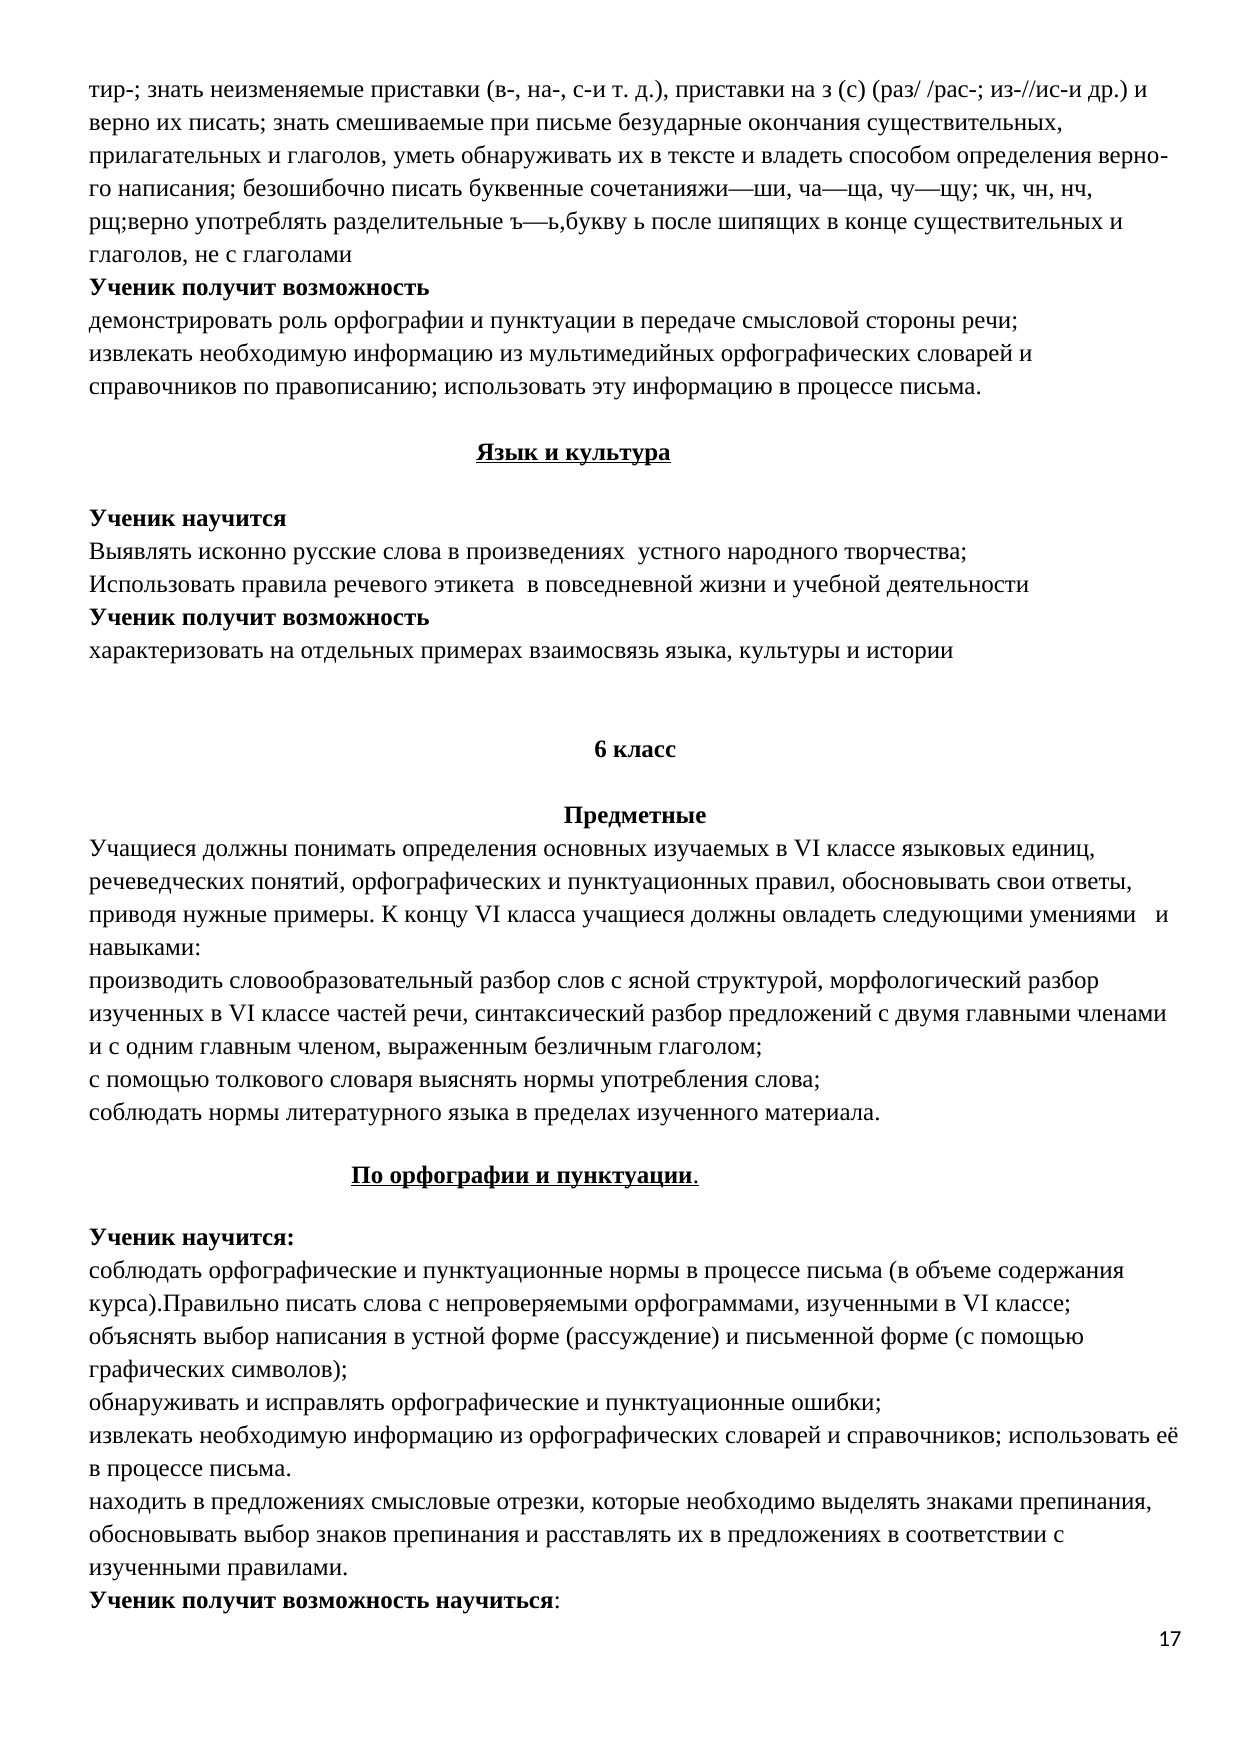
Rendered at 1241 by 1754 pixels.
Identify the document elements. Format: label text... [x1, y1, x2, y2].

text По орфографии и пунктуации. [89, 1160, 1181, 1188]
text Язык и культура [89, 437, 1181, 466]
text Ученик получит возможность [89, 602, 1181, 631]
text демонстрировать роль орфографии и пунктуации в передаче смысловой стороны речи; [89, 305, 1181, 334]
text объяснять выбор написания в устной форме (рассуждение) и письменной форме (с помощью графических символов); [89, 1321, 1181, 1383]
text обнаруживать и исправлять орфографические и пунктуационные ошибки; [89, 1387, 1181, 1416]
text с помощью толкового словаря выяснять нормы употребления слова; [89, 1064, 1181, 1093]
text Ученик получит возможность научиться: [89, 1585, 1181, 1614]
text Ученик получит возможность [89, 272, 1181, 301]
text тир-; знать неизменяемые приставки (в-, на-, с-и т. д.), приставки на з (с) (раз/ /рас-; из-//ис-и др.) и верно их писать; знать смешиваемые при письме безударные окончания существительных, прилагательных и глаголов, уметь обнаруживать их в тексте и владеть способом определения верного написания; безошибочно писать буквенные сочетанияжи—ши, ча—ща, чу—щу; чк, чн, нч, рщ;верно употреблять разделительные ъ—ь,букву ь после шипящих в конце существительных и глаголов, не с глаголами [89, 74, 1181, 268]
text характеризовать на отдельных примерах взаимосвязь языка, культуры и истории [89, 635, 1181, 664]
text Ученик научится [89, 503, 1181, 532]
text Учащиеся должны понимать определения основных изучаемых в VI классе языковых единиц, речеведческих понятий, орфографических и пунктуационных правил, обосновывать свои ответы, приводя нужные примеры. К концу VI класса учащиеся должны овладеть следующими умениями и навыками: [89, 833, 1181, 961]
text соблюдать орфографические и пунктуационные нормы в процессе письма (в объеме содержания курса).Правильно писать слова с непроверяемыми орфограммами, изученными в VI классе; [89, 1255, 1181, 1317]
text соблюдать нормы литературного языка в пределах изученного материала. [89, 1097, 1181, 1126]
text извлекать необходимую информацию из мультимедийных орфографических словарей и справочников по правописанию; использовать эту информацию в процессе письма. [89, 338, 1181, 400]
text производить словообразовательный разбор слов с ясной структурой, морфологический разбор изученных в VI классе частей речи, синтаксический разбор предложений с двумя главными членами и с одним главным членом, выраженным безличным глаголом; [89, 965, 1181, 1060]
text Выявлять исконно русские слова в произведениях устного народного творчества; [89, 536, 1181, 565]
text Ученик научится: [89, 1222, 1181, 1251]
text 6 класс [89, 734, 1181, 763]
text находить в предложениях смысловые отрезки, которые необходимо выделять знаками препинания, обосновывать выбор знаков препинания и расставлять их в предложениях в соответствии с изученными правилами. [89, 1486, 1181, 1581]
text извлекать необходимую информацию из орфографических словарей и справочников; использовать её в процессе письма. [89, 1420, 1181, 1482]
text Использовать правила речевого этикета в повседневной жизни и учебной деятельности [89, 569, 1181, 598]
text Предметные [89, 800, 1181, 829]
